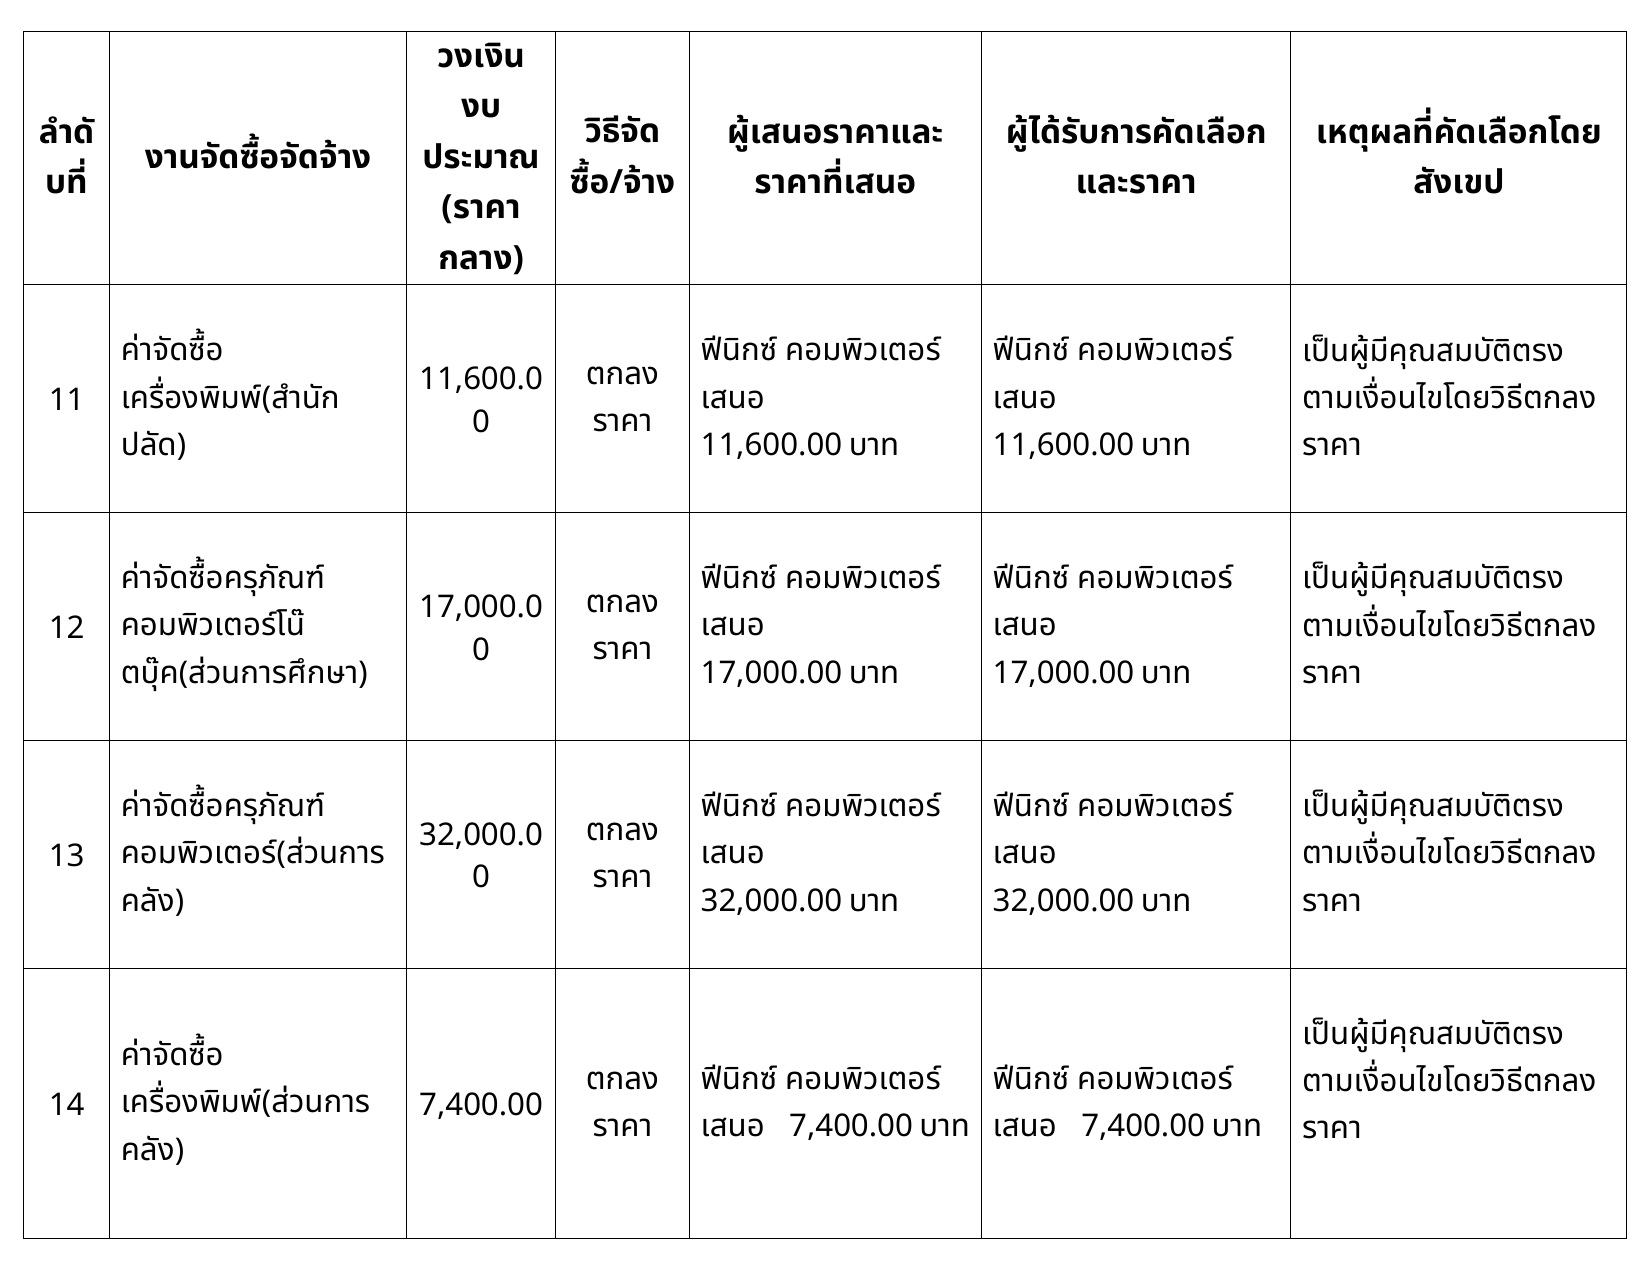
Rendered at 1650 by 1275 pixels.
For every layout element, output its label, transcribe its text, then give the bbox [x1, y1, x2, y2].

table_cell ตกลงราคา [556, 513, 689, 740]
table_cell ฟีนิกซ์ คอมพิวเตอร์ เสนอ 17,000.00บาท [690, 513, 981, 740]
table_cell ค่าจัดซื้อครุภัณฑ์คอมพิวเตอร์โน๊ตบุ๊ค(ส่วนการศึกษา) [110, 513, 406, 740]
table_cell เป็นผู้มีคุณสมบัติตรงตามเงื่อนไขโดยวิธีตกลงราคา [1291, 513, 1626, 740]
table_cell ฟีนิกซ์ คอมพิวเตอร์ เสนอ 17,000.00บาท [982, 513, 1290, 740]
table_cell ค่าจัดซื้อครุภัณฑ์คอมพิวเตอร์(ส่วนการคลัง) [110, 741, 406, 968]
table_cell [1291, 969, 1626, 1238]
table_cell ฟีนิกซ์ คอมพิวเตอร์ เสนอ 7,400.00บาท [982, 969, 1290, 1238]
table_cell ตกลงราคา [556, 285, 689, 512]
table_cell 12 [24, 513, 109, 740]
table_cell เป็นผู้มีคุณสมบัติตรงตามเงื่อนไขโดยวิธีตกลงราคา [1291, 741, 1626, 968]
table_header วิธีจัดซื้อ/จ้าง [556, 32, 689, 284]
table_cell ตกลงราคา [556, 969, 689, 1238]
table_header เหตุผลที่คัดเลือกโดยสังเขป [1291, 32, 1626, 284]
table_cell ฟีนิกซ์ คอมพิวเตอร์ เสนอ 32,000.00บาท [982, 741, 1290, 968]
table_header ผู้ได้รับการคัดเลือก และราคา [982, 32, 1290, 284]
table_cell ค่าจัดซื้อเครื่องพิมพ์(สำนักปลัด) [110, 285, 406, 512]
table_header ผู้เสนอราคาและราคาที่เสนอ [690, 32, 981, 284]
table_cell ฟีนิกซ์ คอมพิวเตอร์ เสนอ 32,000.00บาท [690, 741, 981, 968]
table_cell 13 [24, 741, 109, 968]
table_cell ค่าจัดซื้อเครื่องพิมพ์(ส่วนการคลัง) [110, 969, 406, 1238]
table_cell 11 [24, 285, 109, 512]
table_header ลำดับที่ [24, 32, 109, 284]
table_cell ฟีนิกซ์ คอมพิวเตอร์ เสนอ 11,600.00บาท [982, 285, 1290, 512]
table_header วงเงินงบประมาณ (ราคากลาง) [407, 32, 555, 284]
table_cell 11,600.00 [407, 285, 555, 512]
table_cell 32,000.00 [407, 741, 555, 968]
table_cell 14 [24, 969, 109, 1238]
table_cell 7,400.00 [407, 969, 555, 1238]
table_cell ตกลงราคา [556, 741, 689, 968]
table_header งานจัดซื้อจัดจ้าง [110, 32, 406, 284]
table_cell 17,000.00 [407, 513, 555, 740]
table_cell เป็นผู้มีคุณสมบัติตรงตามเงื่อนไขโดยวิธีตกลงราคา [1291, 285, 1626, 512]
table_cell ฟีนิกซ์ คอมพิวเตอร์ เสนอ 7,400.00บาท [690, 969, 981, 1238]
table_cell ฟีนิกซ์ คอมพิวเตอร์ เสนอ 11,600.00บาท [690, 285, 981, 512]
